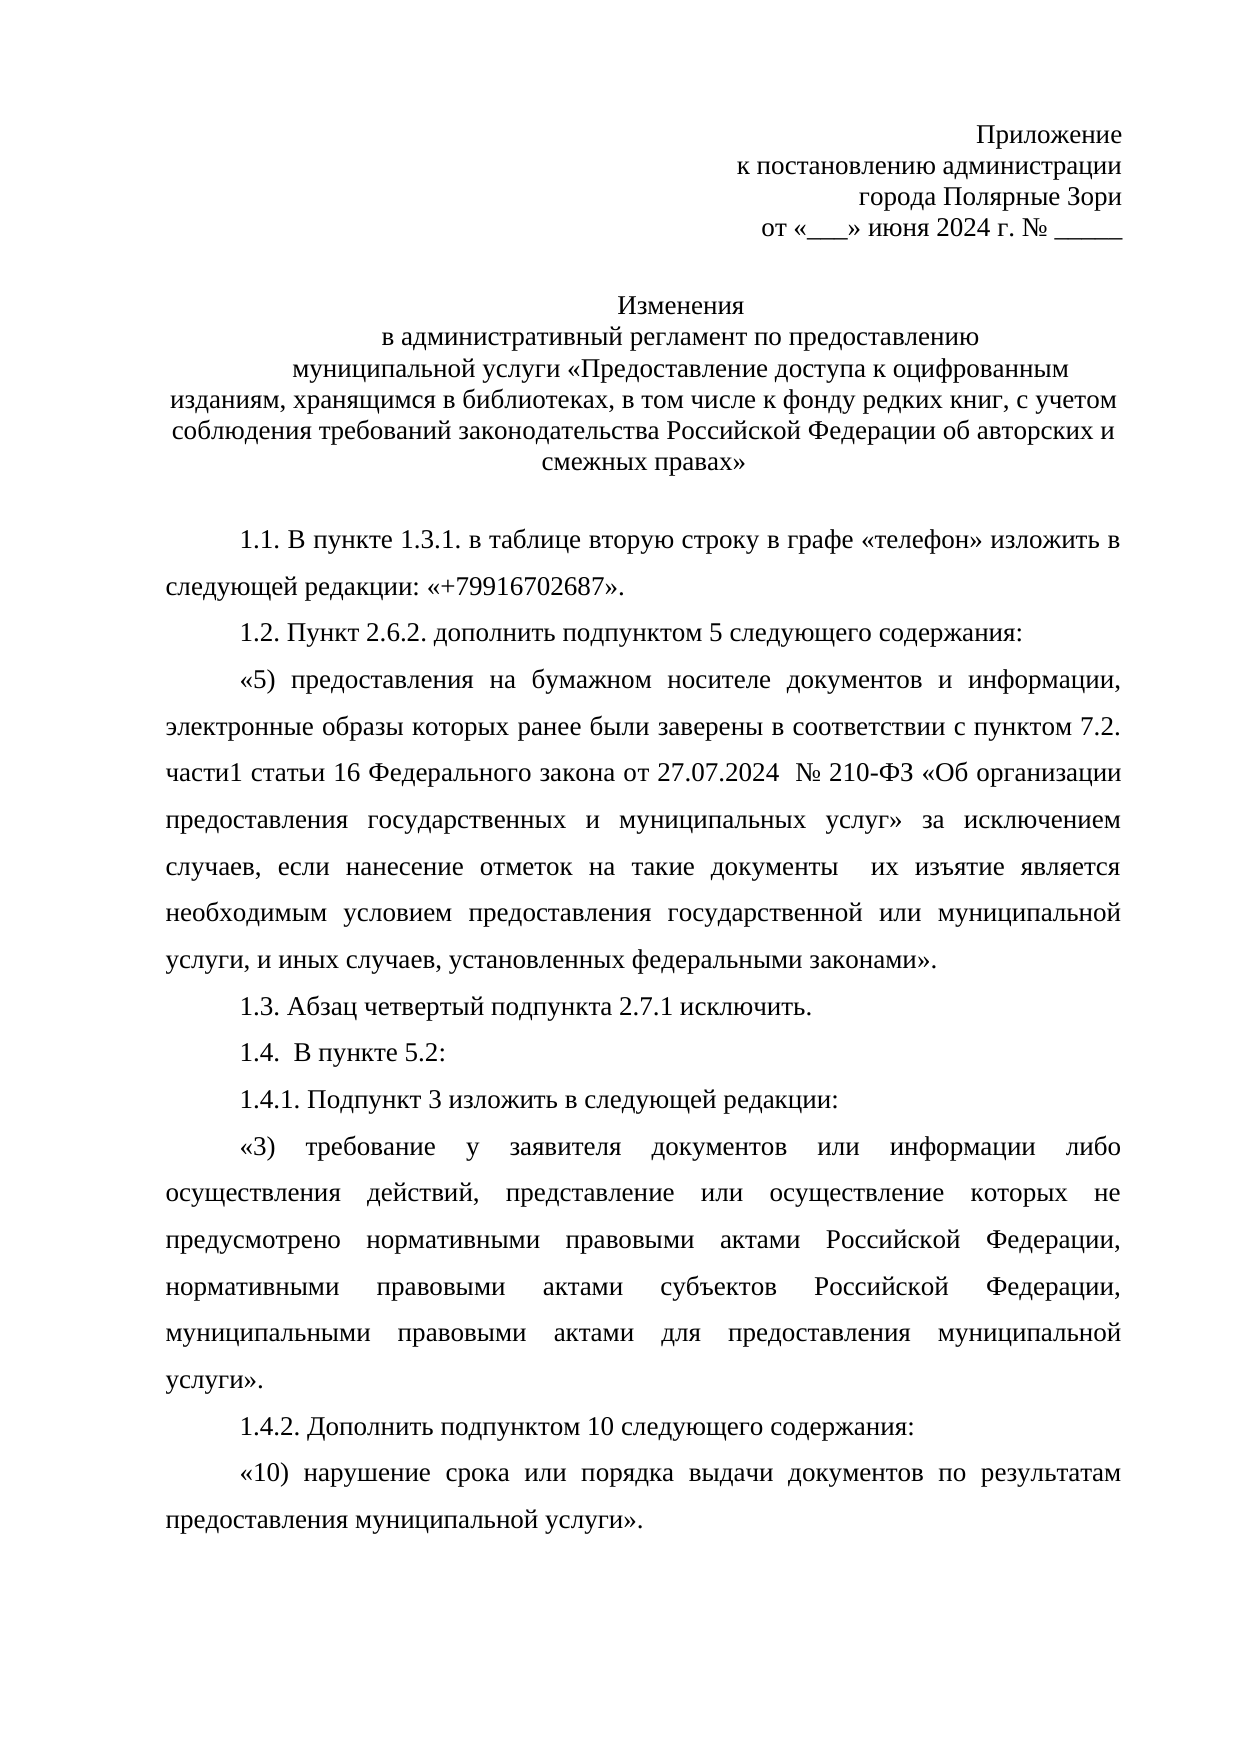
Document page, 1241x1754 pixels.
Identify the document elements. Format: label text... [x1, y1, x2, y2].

text 1.4.2. Дополнить подпунктом 10 следующего содержания: [165, 1409, 1122, 1441]
text 1.1. В пункте 1.3.1. в таблице вторую строку в графе «телефон» изложить в следующей редакции: «+79916702687». [165, 523, 1122, 601]
text от «___» июня 2024 г. № _____ [165, 212, 1122, 243]
text 1.4. В пункте 5.2: [165, 1036, 1122, 1067]
text «10) нарушение срока или порядка выдачи документов по результатам предоставления муниципальной услуги». [165, 1456, 1122, 1534]
text Изменения [165, 289, 1122, 321]
text 1.3. Абзац четвертый подпункта 2.7.1 исключить. [165, 989, 1122, 1021]
text 1.2. Пункт 2.6.2. дополнить подпунктом 5 следующего содержания: [165, 616, 1122, 647]
text 1.4.1. Подпункт 3 изложить в следующей редакции: [165, 1083, 1122, 1114]
text «5) предоставления на бумажном носителе документов и информации, электронные образы которых ранее были заверены в соответствии с пунктом 7.2. части1 статьи 16 Федерального закона от 27.07.2024 № 210-ФЗ «Об организации предоставления государственных и муниципальных услуг» за исключением случаев, если нанесение отметок на такие документы их изъятие является необходимым условием предоставления государственной или муниципальной услуги, и иных случаев, установленных федеральными законами». [165, 663, 1122, 974]
text муниципальной услуги «Предоставление доступа к оцифрованным изданиям, хранящимся в библиотеках, в том числе к фонду редких книг, с учетом соблюдения требований законодательства Российской Федерации об авторских и смежных правах» [165, 352, 1122, 476]
text к постановлению администрации [165, 149, 1122, 180]
text в административный регламент по предоставлению [165, 321, 1122, 352]
text Приложение [165, 118, 1122, 149]
text «3) требование у заявителя документов или информации либо осуществления действий, представление или осуществление которых не предусмотрено нормативными правовыми актами Российской Федерации, нормативными правовыми актами субъектов Российской Федерации, муниципальными правовыми актами для предоставления муниципальной услуги». [165, 1129, 1122, 1394]
text города Полярные Зори [165, 180, 1122, 212]
